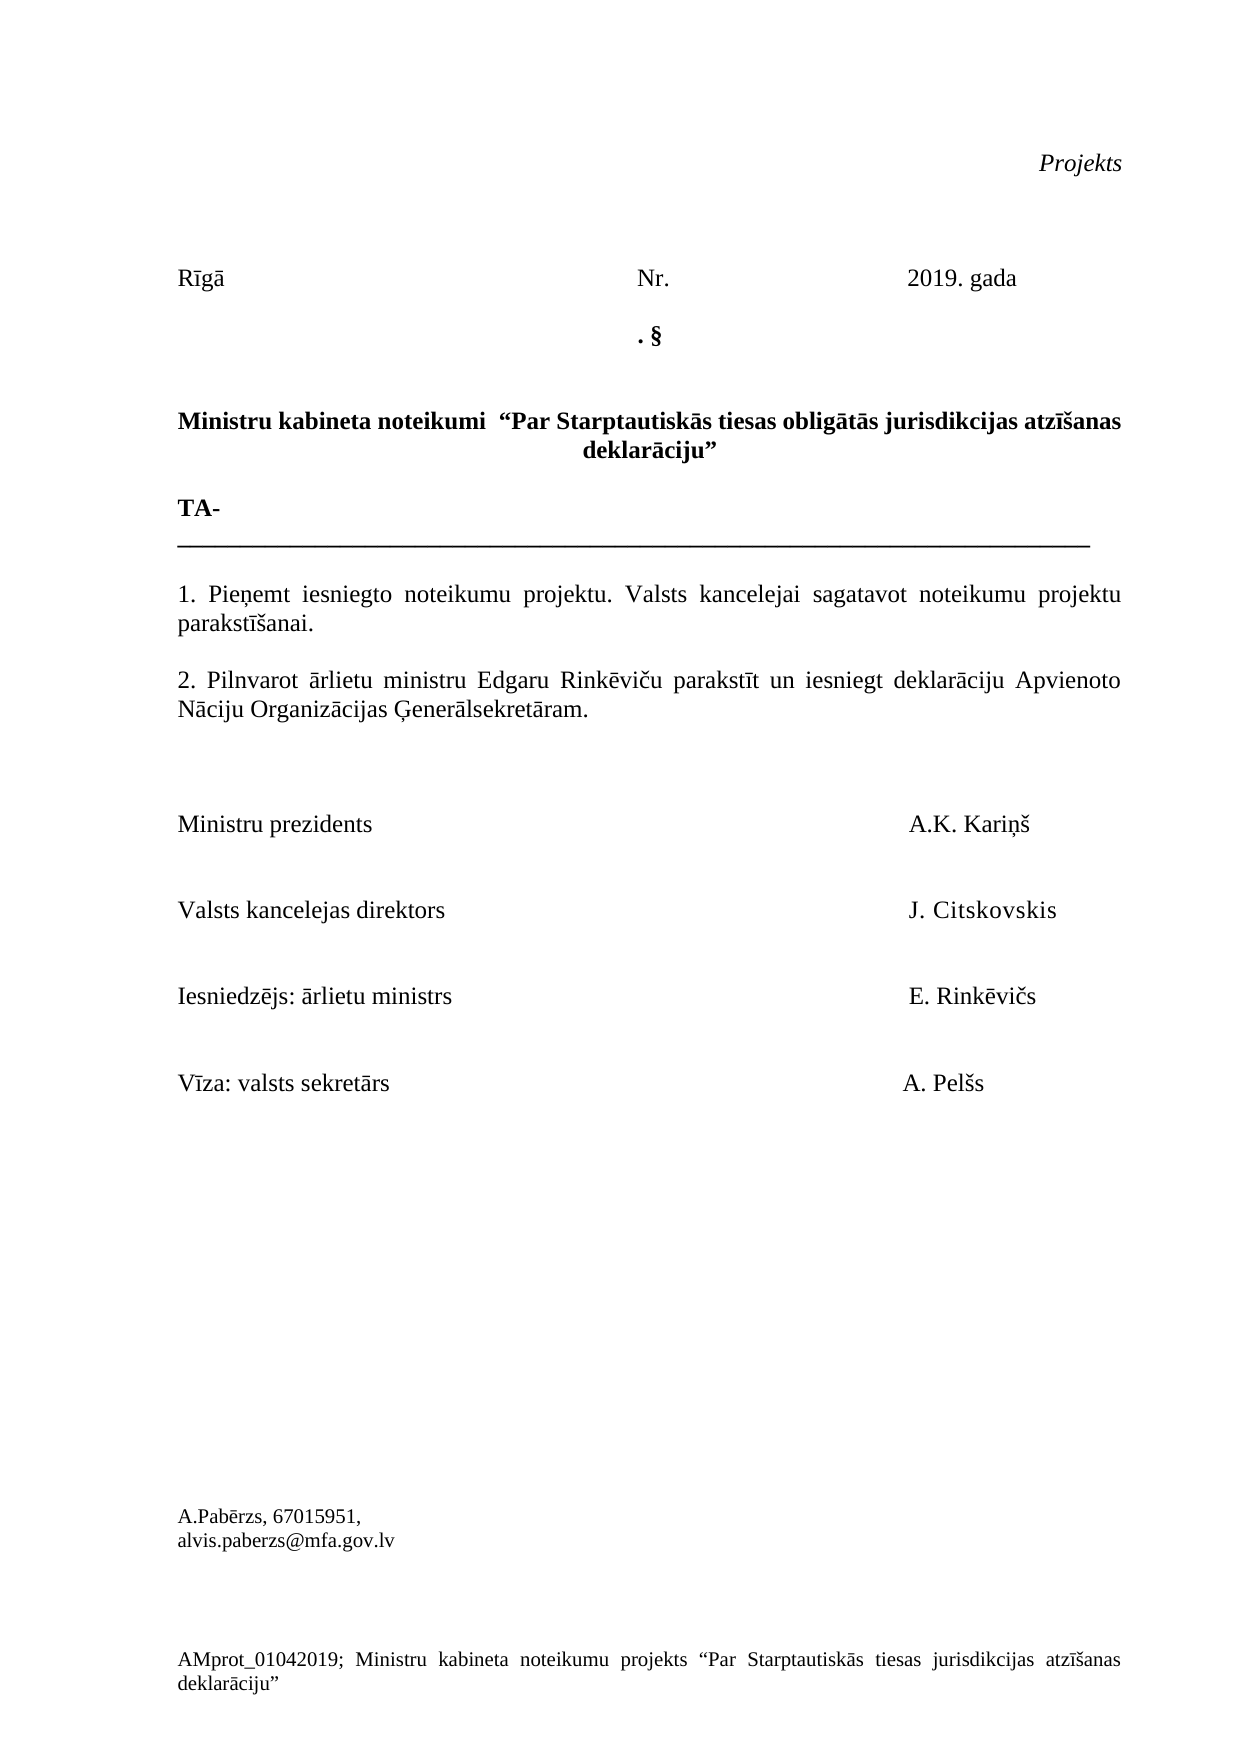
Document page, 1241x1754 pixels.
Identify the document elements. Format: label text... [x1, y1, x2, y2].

text A.Pabērzs, 67015951, [177, 1504, 1122, 1528]
text TA- [177, 493, 1122, 521]
text Ministru kabineta noteikumi “Par Starptautiskās tiesas obligātās jurisdikcijas atzīšanas deklarāciju” [177, 406, 1122, 464]
text . § [177, 320, 1122, 349]
text Projekts [177, 148, 1122, 176]
text Rīgā Nr. 2019. gada [177, 263, 1122, 291]
text alvis.paberzs@mfa.gov.lv [177, 1528, 1122, 1552]
text Vīza: valsts sekretārs A. Pelšs [177, 1068, 1122, 1096]
text Iesniedzējs: ārlietu ministrs E. Rinkēvičs [177, 981, 1122, 1010]
text 2. Pilnvarot ārlietu ministru Edgaru Rinkēviču parakstīt un iesniegt deklarāciju Apvienoto Nāciju Organizācijas Ģenerālsekretāram. [177, 665, 1122, 723]
text Valsts kancelejas direktors J. Citskovskis [177, 895, 1122, 924]
text Ministru prezidents A.K. Kariņš [177, 809, 1122, 838]
text 1. Pieņemt iesniegto noteikumu projektu. Valsts kancelejai sagatavot noteikumu projektu parakstīšanai. [177, 579, 1122, 636]
text _________________________________________________________________________ [177, 521, 1122, 550]
